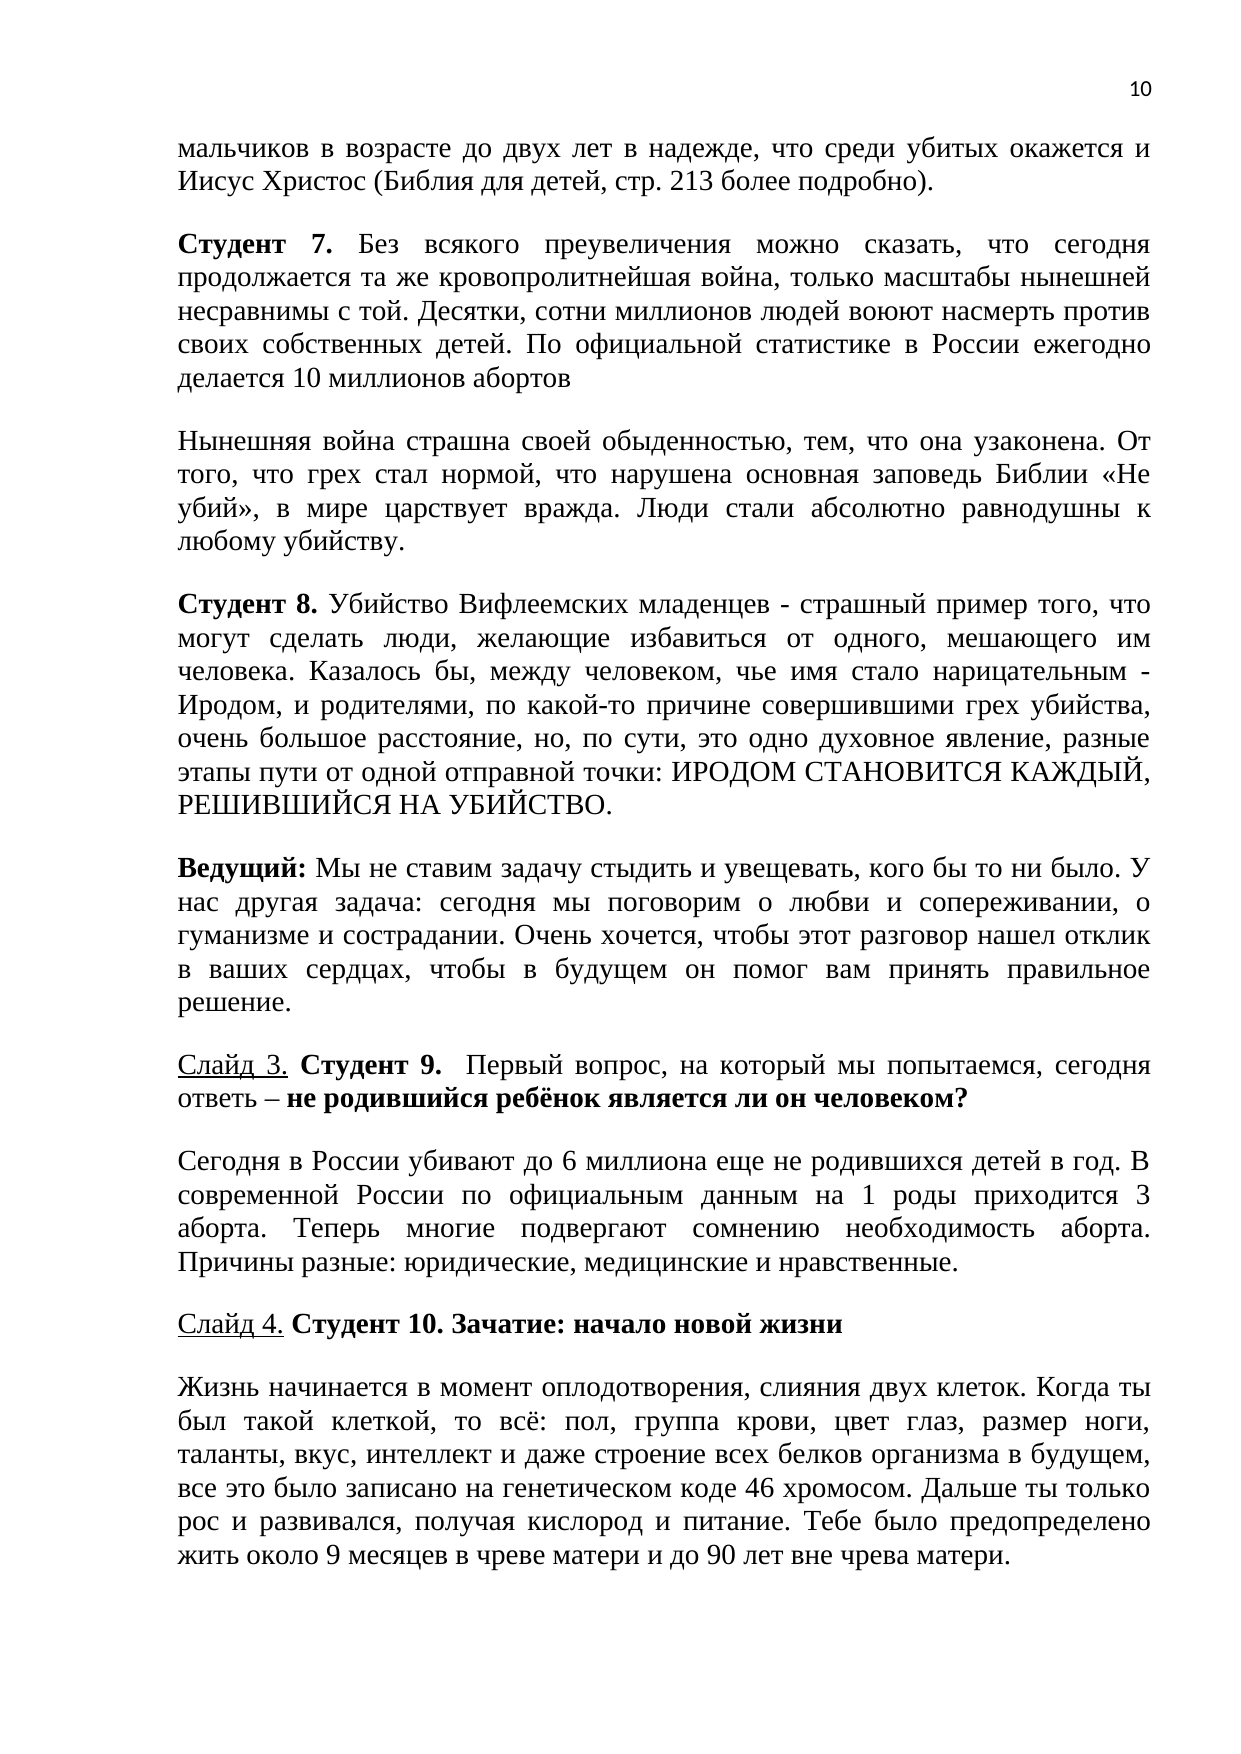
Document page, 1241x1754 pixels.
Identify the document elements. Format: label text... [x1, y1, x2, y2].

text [177, 130, 1152, 197]
text Ведущий: Мы не ставим задачу стыдить и увещевать, кого бы то ни было. У нас другая задача: сегодня мы поговорим о любви и сопереживании, о гуманизме и сострадании. Очень хочется, чтобы этот разговор нашел отклик в ваших сердцах, чтобы в будущем он помог вам принять правильное решение. [177, 850, 1152, 1018]
text Сегодня в России убивают до 6 миллиона еще не родившихся детей в год. В современной России по официальным данным на 1 роды приходится 3 аборта. Теперь многие подвергают сомнению необходимость аборта. Причины разные: юридические, медицинские и нравственные. [177, 1143, 1152, 1277]
text Слайд 4. Студент 10. Зачатие: начало новой жизни [177, 1307, 1152, 1340]
text Жизнь начинается в момент оплодотворения, слияния двух клеток. Когда ты был такой клеткой, то всё: пол, группа крови, цвет глаз, размер ноги, таланты, вкус, интеллект и даже строение всех белков организма в будущем, все это было записано на генетическом коде 46 хромосом. Дальше ты только рос и развивался, получая кислород и питание. Тебе было предопределено жить около 9 месяцев в чреве матери и до 90 лет вне чрева матери. [177, 1369, 1152, 1571]
text Слайд 3. Студент 9. Первый вопрос, на который мы попытаемся, сегодня ответь – не родившийся ребёнок является ли он человеком? [177, 1047, 1152, 1114]
text Студент 8. Убийство Вифлеемских младенцев - страшный пример того, что могут сделать люди, желающие избавиться от одного, мешающего им человека. Казалось бы, между человеком, чье имя стало нарицательным - Иродом, и родителями, по какой-то причине совершившими грех убийства, очень большое расстояние, но, по сути, это одно духовное явление, разные этапы пути от одной отправной точки: ИРОДОМ СТАНОВИТСЯ КАЖДЫЙ, РЕШИВШИЙСЯ НА УБИЙСТВО. [177, 586, 1152, 821]
text Нынешняя война страшна своей обыденностью, тем, что она узаконена. От того, что грех стал нормой, что нарушена основная заповедь Библии «Не убий», в мире царствует вражда. Люди стали абсолютно равнодушны к любому убийству. [177, 423, 1152, 557]
text Студент 7. Без всякого преувеличения можно сказать, что сегодня продолжается та же кровопролитнейшая война, только масштабы нынешней несравнимы с той. Десятки, сотни миллионов людей воюют насмерть против своих собственных детей. По официальной статистике в России ежегодно делается 10 миллионов абортов [177, 226, 1152, 394]
